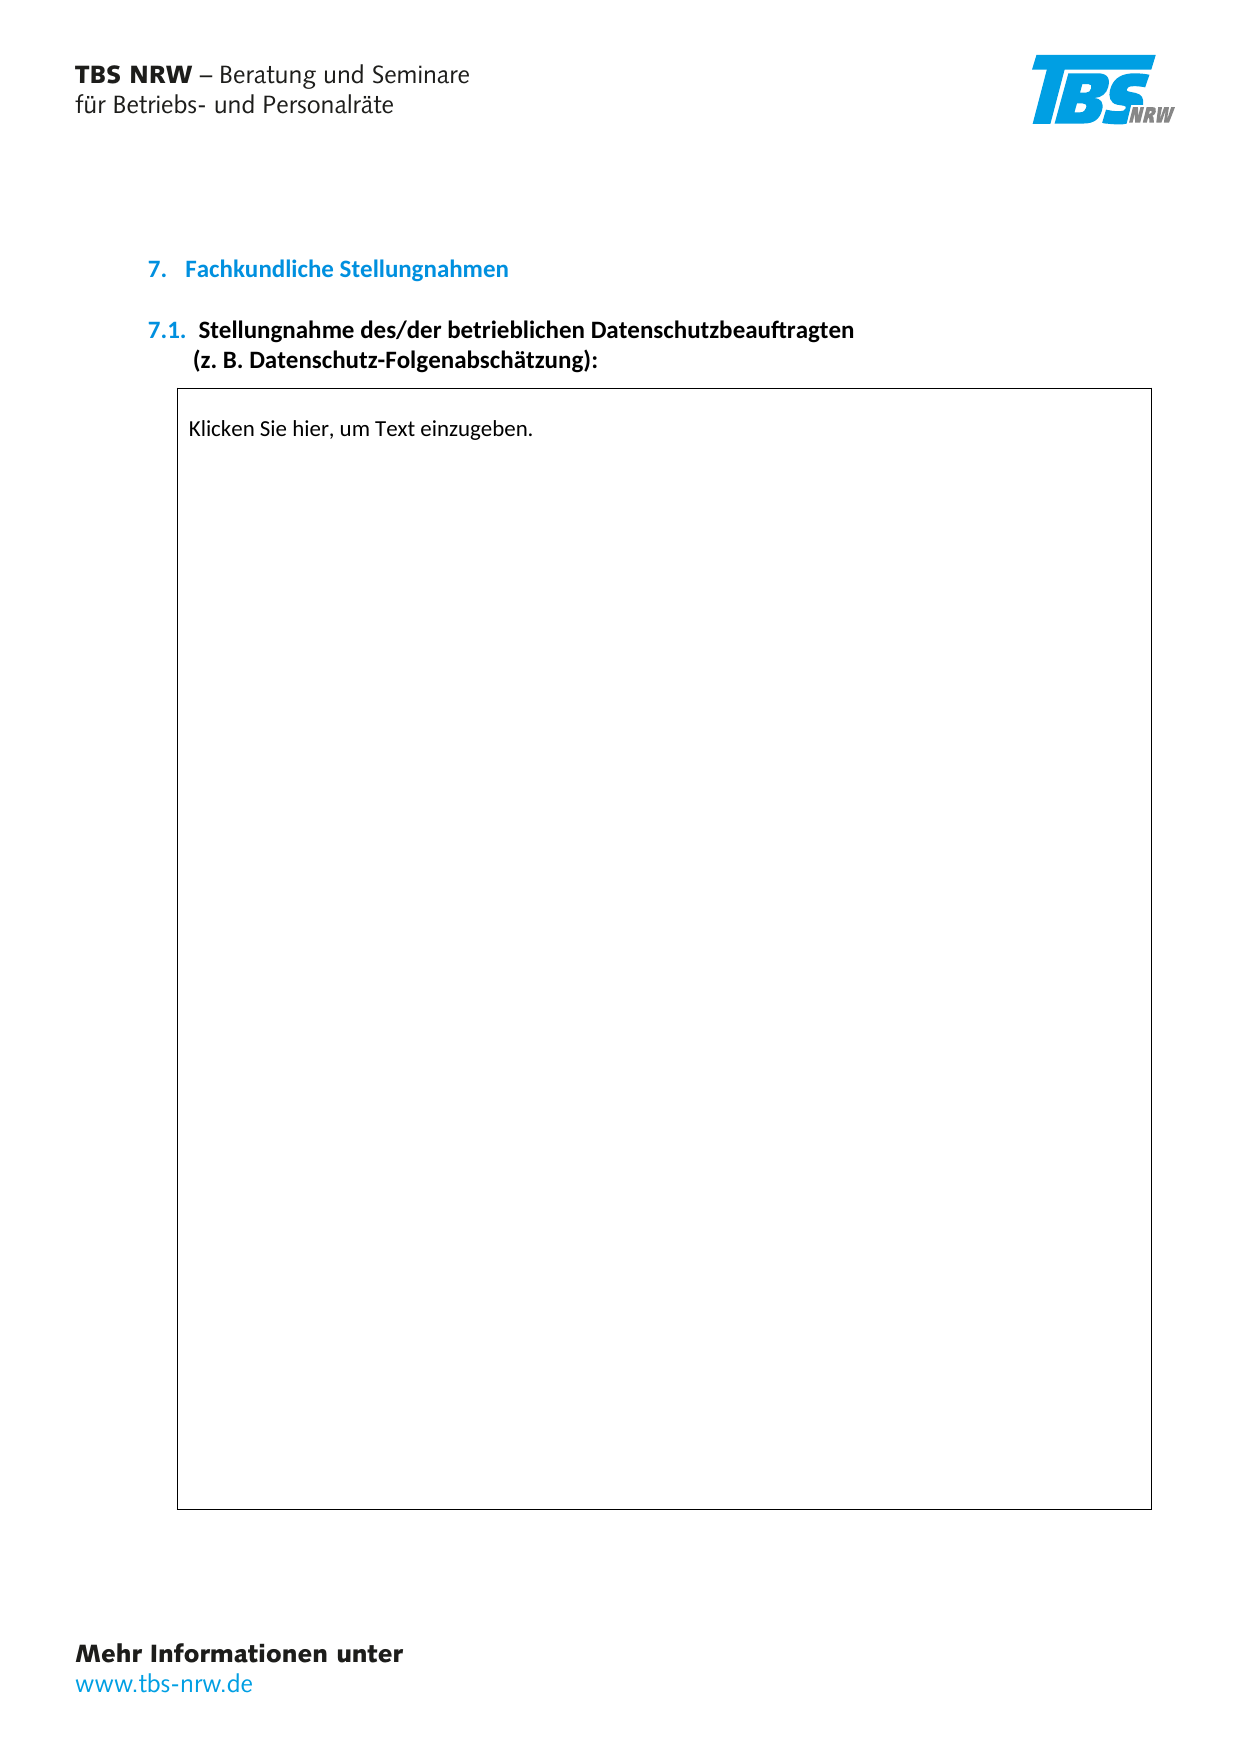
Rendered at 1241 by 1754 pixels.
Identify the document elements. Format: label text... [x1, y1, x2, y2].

list Stellungnahme des/der betrieblichen Datenschutzbeauftragten (z. B. Datenschutz-Folgenabschätzung): [148, 314, 1093, 375]
list Fachkundliche Stellungnahmen [148, 253, 1093, 284]
table_header [178, 389, 1151, 1509]
